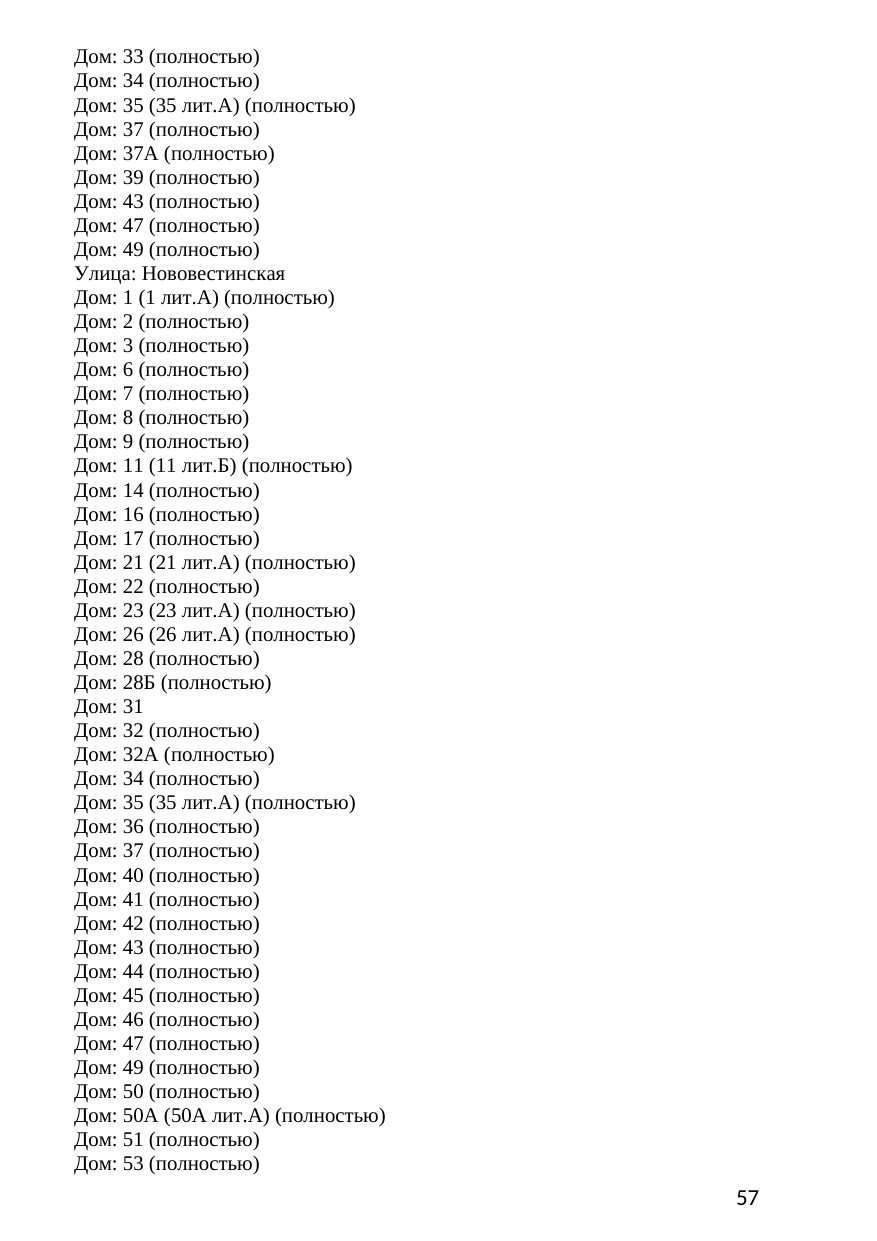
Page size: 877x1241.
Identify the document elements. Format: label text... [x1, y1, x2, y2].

text Дом: 37 (полностью) [74, 838, 759, 862]
text Дом: 8 (полностью) [74, 405, 759, 429]
text Дом: 11 (11 лит.Б) (полностью) [74, 453, 759, 477]
text Дом: 35 (35 лит.А) (полностью) [74, 790, 759, 814]
text Дом: 7 (полностью) [74, 381, 759, 405]
text Дом: 53 (полностью) [74, 1151, 759, 1175]
text Дом: 34 (полностью) [74, 766, 759, 790]
text Дом: 37А (полностью) [74, 141, 759, 165]
text Дом: 31 [74, 694, 759, 718]
text Улица: Нововестинская [74, 261, 759, 285]
text Дом: 6 (полностью) [74, 357, 759, 381]
text Дом: 50А (50А лит.А) (полностью) [74, 1103, 759, 1127]
text Дом: 46 (полностью) [74, 1007, 759, 1031]
text Дом: 39 (полностью) [74, 165, 759, 189]
text Дом: 43 (полностью) [74, 189, 759, 213]
text Дом: 40 (полностью) [74, 862, 759, 887]
text Дом: 21 (21 лит.А) (полностью) [74, 550, 759, 574]
text Дом: 1 (1 лит.А) (полностью) [74, 285, 759, 309]
text Дом: 50 (полностью) [74, 1079, 759, 1103]
text Дом: 28Б (полностью) [74, 670, 759, 694]
text Дом: 3 (полностью) [74, 333, 759, 357]
text Дом: 33 (полностью) [74, 44, 759, 68]
text Дом: 47 (полностью) [74, 213, 759, 237]
text Дом: 28 (полностью) [74, 646, 759, 670]
text Дом: 34 (полностью) [74, 68, 759, 92]
text Дом: 32А (полностью) [74, 742, 759, 766]
text Дом: 43 (полностью) [74, 935, 759, 959]
text Дом: 49 (полностью) [74, 1055, 759, 1079]
text Дом: 9 (полностью) [74, 429, 759, 453]
text Дом: 41 (полностью) [74, 887, 759, 911]
text Дом: 45 (полностью) [74, 983, 759, 1007]
text Дом: 23 (23 лит.А) (полностью) [74, 598, 759, 622]
text Дом: 47 (полностью) [74, 1031, 759, 1055]
text Дом: 35 (35 лит.А) (полностью) [74, 92, 759, 117]
text Дом: 22 (полностью) [74, 574, 759, 598]
text Дом: 36 (полностью) [74, 814, 759, 838]
text Дом: 37 (полностью) [74, 117, 759, 141]
text Дом: 16 (полностью) [74, 502, 759, 526]
text Дом: 2 (полностью) [74, 309, 759, 333]
text Дом: 51 (полностью) [74, 1127, 759, 1151]
text Дом: 42 (полностью) [74, 911, 759, 935]
text Дом: 32 (полностью) [74, 718, 759, 742]
text Дом: 44 (полностью) [74, 959, 759, 983]
text Дом: 26 (26 лит.А) (полностью) [74, 622, 759, 646]
text Дом: 14 (полностью) [74, 477, 759, 502]
text Дом: 49 (полностью) [74, 237, 759, 261]
text Дом: 17 (полностью) [74, 526, 759, 550]
